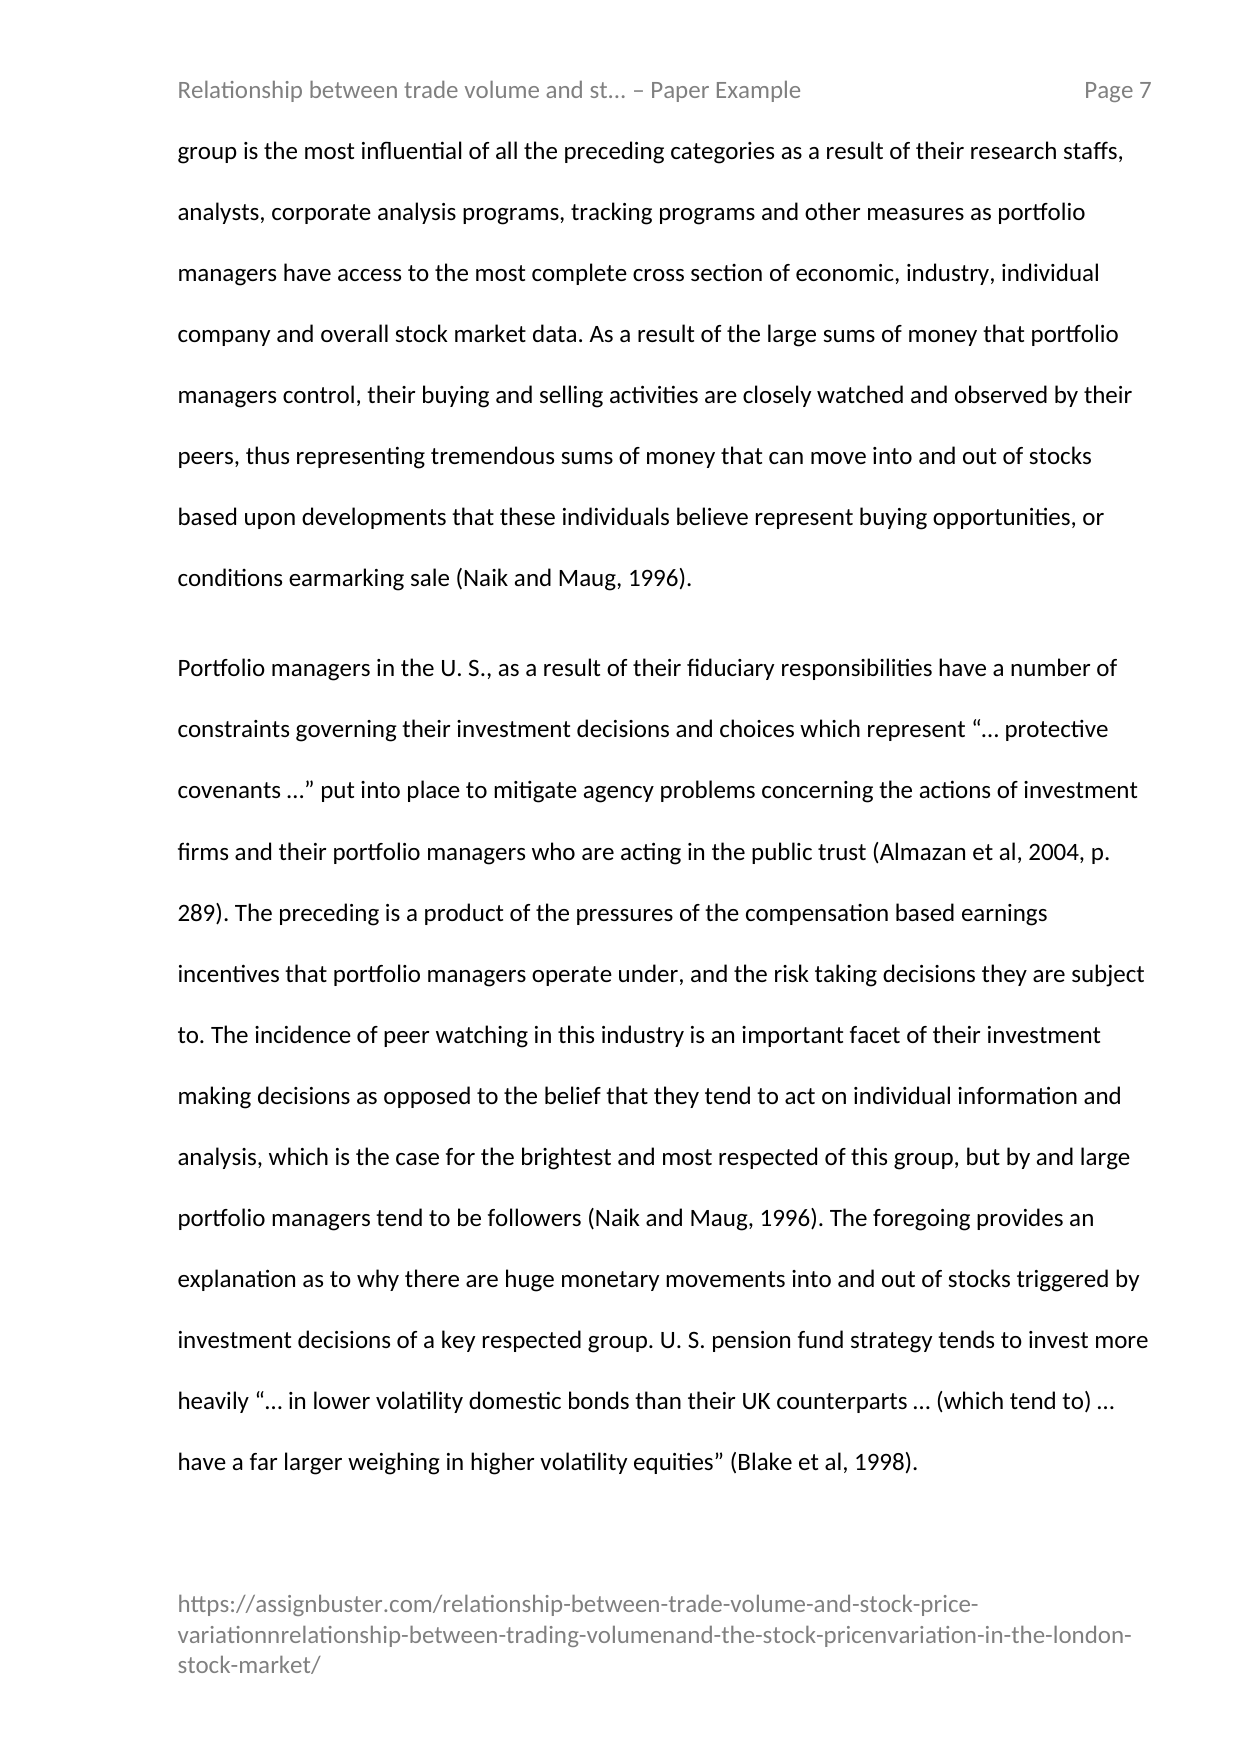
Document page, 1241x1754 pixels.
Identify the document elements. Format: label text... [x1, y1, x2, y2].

text Portfolio managers in the U. S., as a result of their fiduciary responsibilities have a number of constraints governing their investment decisions and choices which represent “… protective covenants …” put into place to mitigate agency problems concerning the actions of investment firms and their portfolio managers who are acting in the public trust (Almazan et al, 2004, p. 289). The preceding is a product of the pressures of the compensation based earnings incentives that portfolio managers operate under, and the risk taking decisions they are subject to. The incidence of peer watching in this industry is an important facet of their investment making decisions as opposed to the belief that they tend to act on individual information and analysis, which is the case for the brightest and most respected of this group, but by and large portfolio managers tend to be followers (Naik and Maug, 1996). The foregoing provides an explanation as to why there are huge monetary movements into and out of stocks triggered by investment decisions of a key respected group. U. S. pension fund strategy tends to invest more heavily “… in lower volatility domestic bonds than their UK counterparts … (which tend to) … have a far larger weighing in higher volatility equities” (Blake et al, 1998). [177, 653, 1152, 1477]
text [177, 135, 1152, 593]
